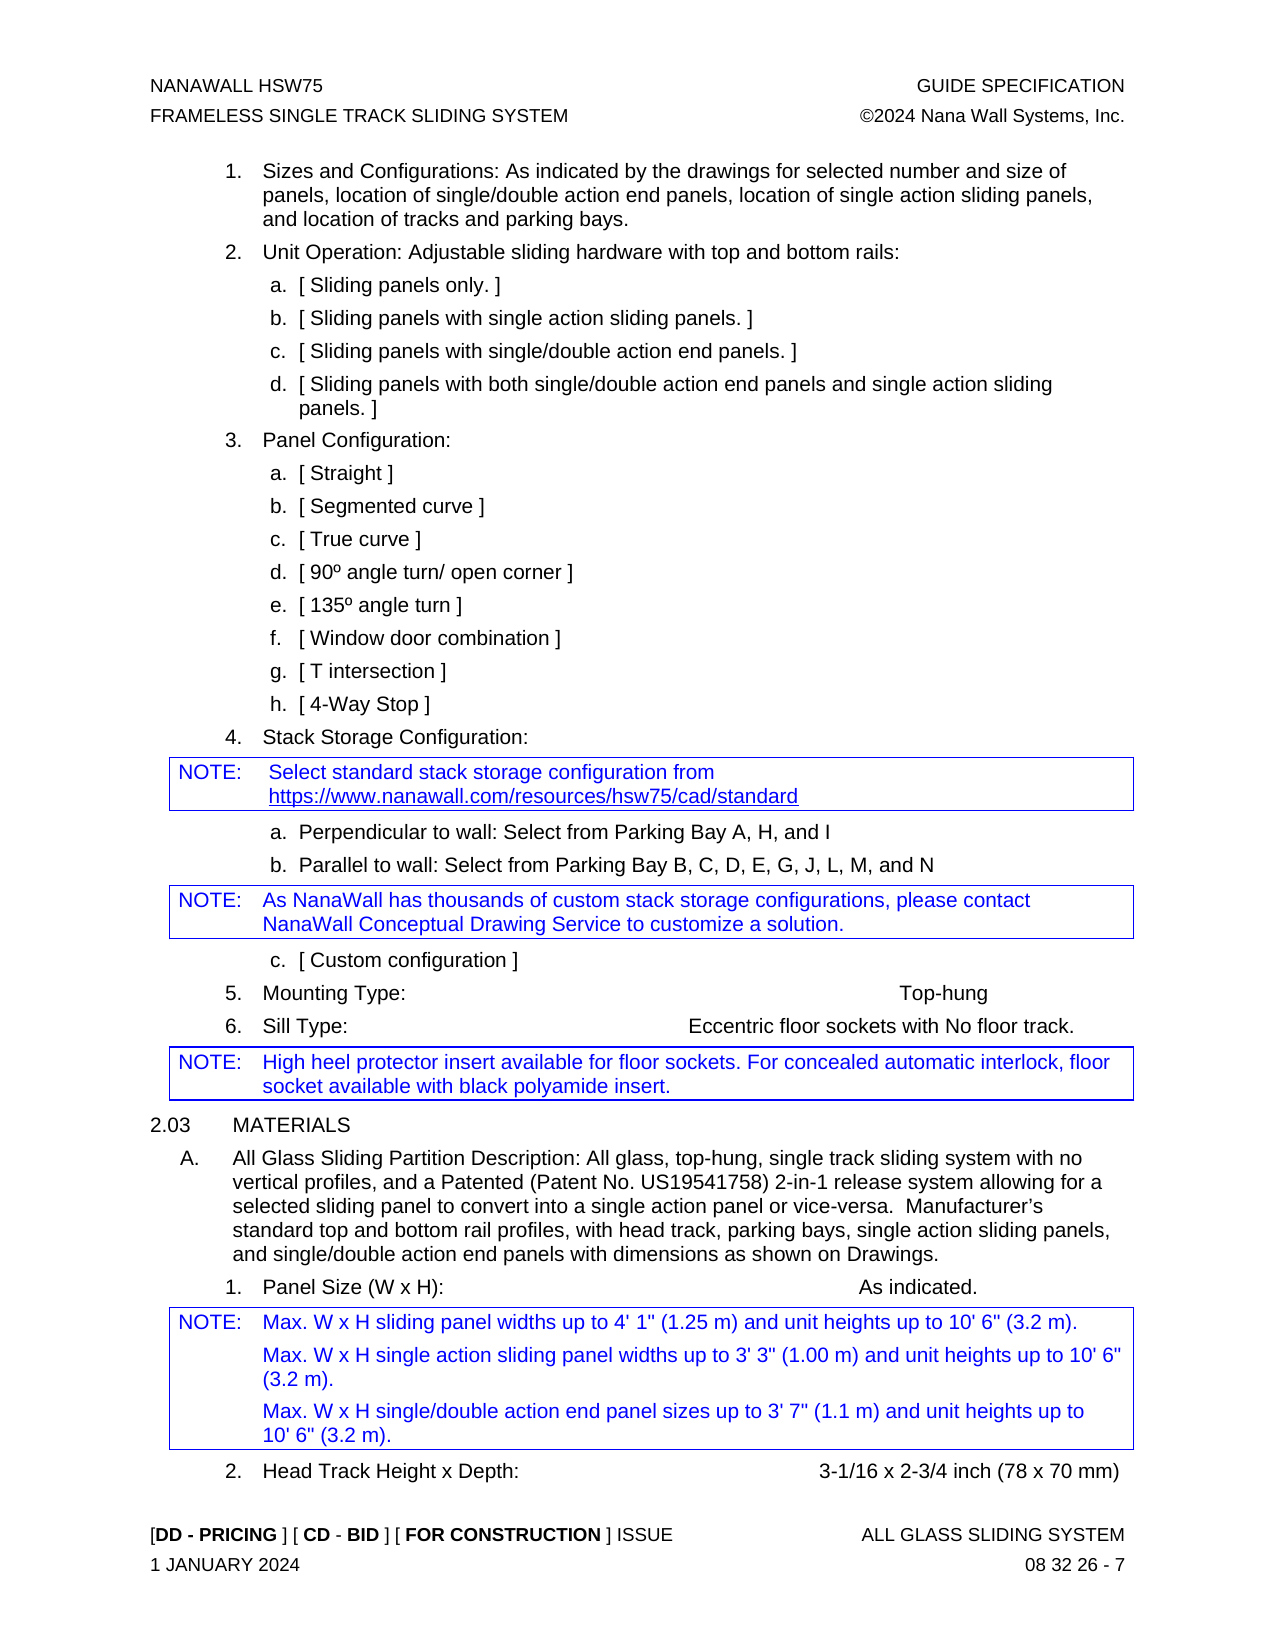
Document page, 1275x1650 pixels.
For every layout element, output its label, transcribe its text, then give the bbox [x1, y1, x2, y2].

subtitle [ Straight ] [270, 461, 1125, 485]
subtitle Head Track Height x Depth: 3-1/16 x 2-3/4 inch (78 x 70 mm) [225, 1459, 1125, 1483]
subtitle All Glass Sliding Partition Description: All glass, top-hung, single track sliding system with no vertical profiles, and a Patented (Patent No. US19541758) 2-in-1 release system allowing for a selected sliding panel to convert into a single action panel or vice-versa. Manufacturer’s standard top and bottom rail profiles, with head track, parking bays, single action sliding panels, and single/double action end panels with dimensions as shown on Drawings. [180, 1146, 1125, 1266]
subtitle Parallel to wall: Select from Parking Bay B, C, D, E, G, J, L, M, and N [270, 853, 1125, 877]
subtitle [ Window door combination ] [270, 626, 1125, 650]
text Max. W x H single action sliding panel widths up to 3' 3" (1.00 m) and unit heights up to 10' 6" (3.2 m). [170, 1339, 1133, 1390]
subtitle Panel Size (W x H): As indicated. [225, 1275, 1125, 1299]
subtitle Stack Storage Configuration: [225, 724, 1125, 748]
subtitle [ True curve ] [270, 527, 1125, 551]
subtitle [ Sliding panels with single/double action end panels. ] [270, 338, 1125, 362]
subtitle Sizes and Configurations: As indicated by the drawings for selected number and size of panels, location of single/double action end panels, location of single action sliding panels, and location of tracks and parking bays. [225, 159, 1125, 231]
subtitle Sill Type: Eccentric floor sockets with No floor track. [225, 1014, 1125, 1038]
text NOTE: As NanaWall has thousands of custom stack storage configurations, please contact NanaWall Conceptual Drawing Service to customize a solution. [170, 886, 1133, 938]
subtitle MATERIALS [150, 1113, 1125, 1137]
subtitle [ Sliding panels only. ] [270, 273, 1125, 297]
subtitle [ Sliding panels with single action sliding panels. ] [270, 306, 1125, 329]
subtitle Mounting Type: Top-hung [225, 981, 1125, 1005]
subtitle [ Segmented curve ] [270, 494, 1125, 518]
subtitle Perpendicular to wall: Select from Parking Bay A, H, and I [270, 820, 1125, 844]
subtitle [ 4-Way Stop ] [270, 692, 1125, 716]
subtitle Panel Configuration: [225, 428, 1125, 452]
text Max. W x H single/double action end panel sizes up to 3' 7" (1.1 m) and unit heights up to 10' 6" (3.2 m). [170, 1396, 1133, 1449]
text NOTE: Select standard stack storage configuration from https://www.nanawall.com/resources/hsw75/cad/standard [170, 758, 1133, 810]
text NOTE: Max. W x H sliding panel widths up to 4' 1" (1.25 m) and unit heights up to 10' 6" (3.2 m). [170, 1308, 1133, 1334]
subtitle [ 90º angle turn/ open corner ] [270, 560, 1125, 584]
subtitle [ Sliding panels with both single/double action end panels and single action sliding panels. ] [270, 371, 1125, 419]
subtitle [ Custom configuration ] [270, 948, 1125, 972]
subtitle Unit Operation: Adjustable sliding hardware with top and bottom rails: [225, 240, 1125, 264]
subtitle [ 135º angle turn ] [270, 593, 1125, 617]
text NOTE: High heel protector insert available for floor sockets. For concealed automatic interlock, floor socket available with black polyamide insert. [170, 1048, 1133, 1099]
subtitle [ T intersection ] [270, 659, 1125, 683]
